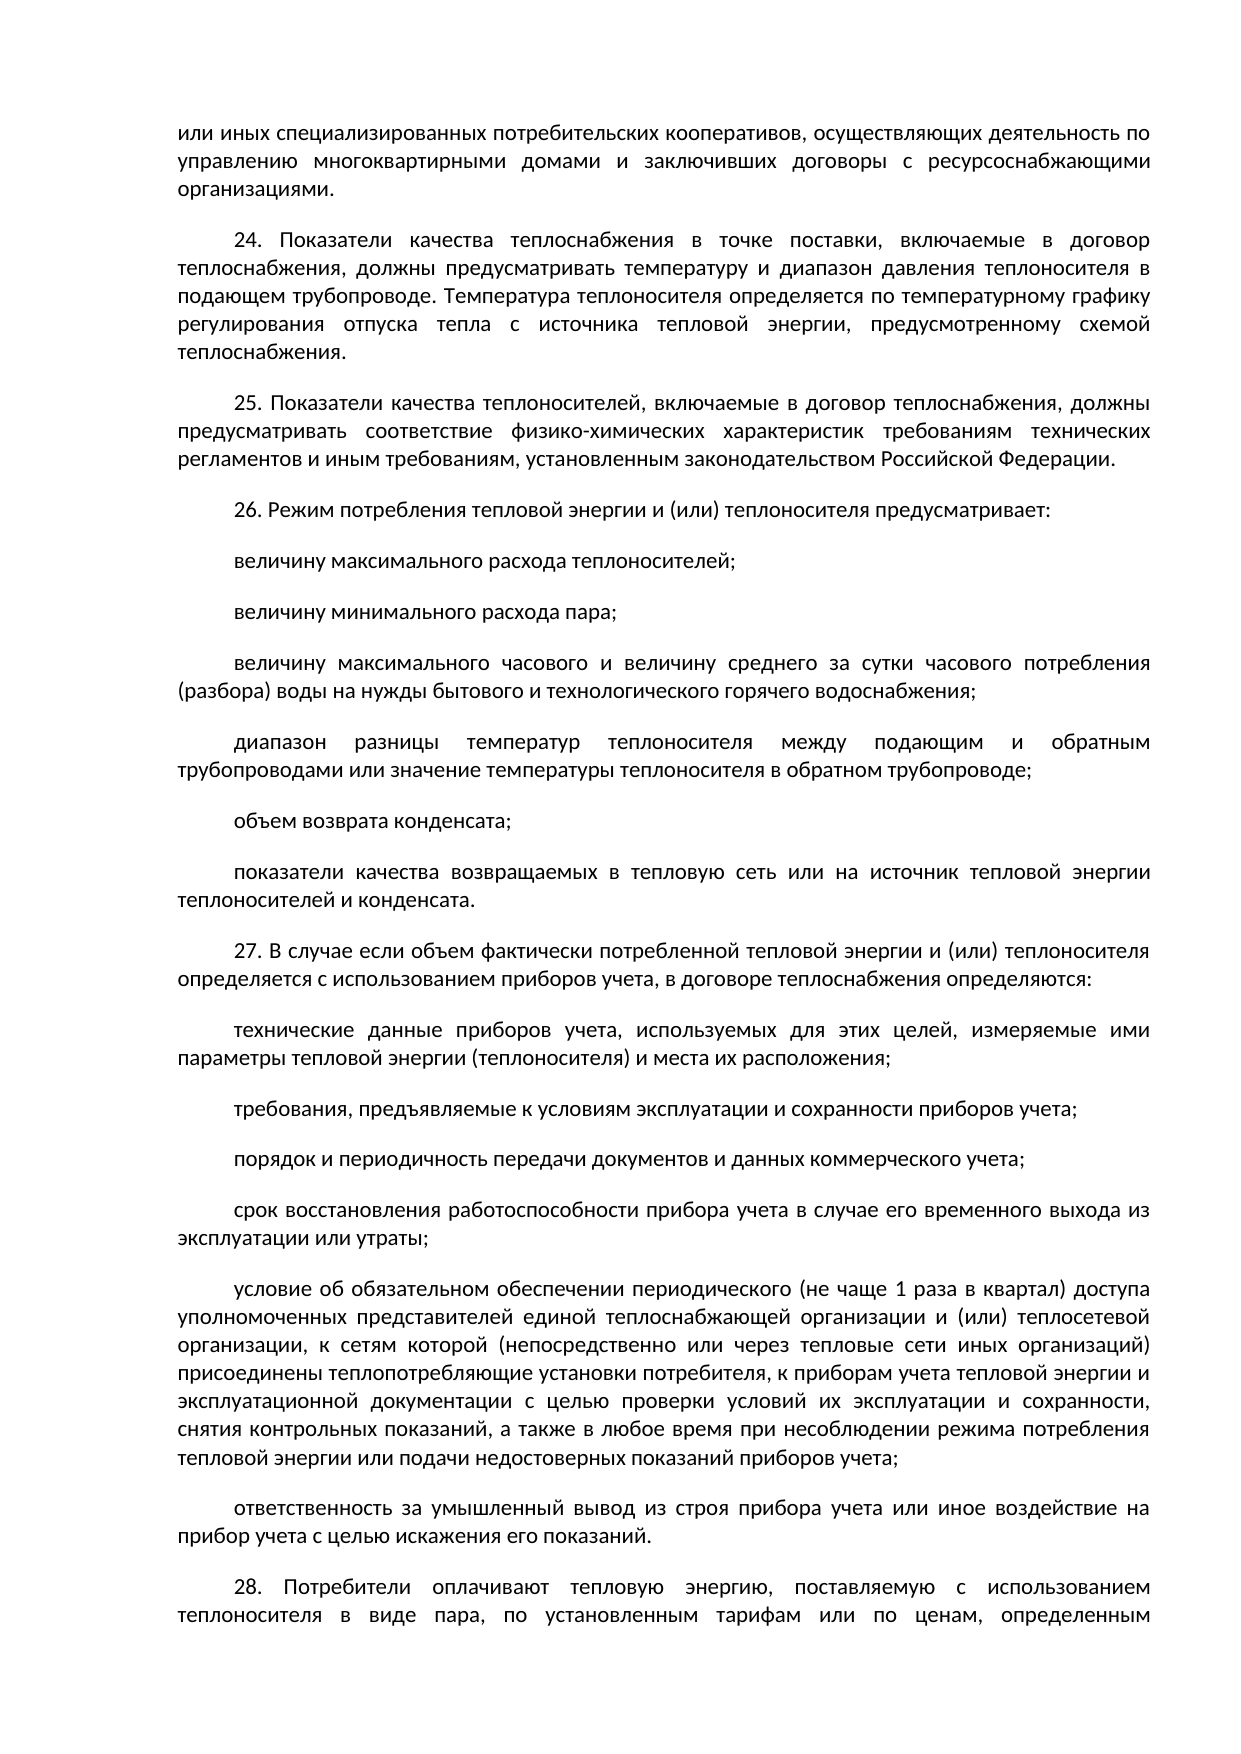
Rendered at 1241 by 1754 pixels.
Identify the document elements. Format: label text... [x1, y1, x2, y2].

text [177, 118, 1152, 202]
text порядок и периодичность передачи документов и данных коммерческого учета; [177, 1144, 1152, 1173]
text величину максимального часового и величину среднего за сутки часового потребления (разбора) воды на нужды бытового и технологического горячего водоснабжения; [177, 648, 1152, 704]
text 24. Показатели качества теплоснабжения в точке поставки, включаемые в договор теплоснабжения, должны предусматривать температуру и диапазон давления теплоносителя в подающем трубопроводе. Температура теплоносителя определяется по температурному графику регулирования отпуска тепла с источника тепловой энергии, предусмотренному схемой теплоснабжения. [177, 225, 1152, 365]
text 26. Режим потребления тепловой энергии и (или) теплоносителя предусматривает: [177, 495, 1152, 523]
text ответственность за умышленный вывод из строя прибора учета или иное воздействие на прибор учета с целью искажения его показаний. [177, 1493, 1152, 1549]
text диапазон разницы температур теплоносителя между подающим и обратным трубопроводами или значение температуры теплоносителя в обратном трубопроводе; [177, 727, 1152, 783]
text показатели качества возвращаемых в тепловую сеть или на источник тепловой энергии теплоносителей и конденсата. [177, 857, 1152, 913]
text величину минимального расхода пара; [177, 597, 1152, 625]
text величину максимального расхода теплоносителей; [177, 546, 1152, 574]
text требования, предъявляемые к условиям эксплуатации и сохранности приборов учета; [177, 1094, 1152, 1122]
text 25. Показатели качества теплоносителей, включаемые в договор теплоснабжения, должны предусматривать соответствие физико-химических характеристик требованиям технических регламентов и иным требованиям, установленным законодательством Российской Федерации. [177, 388, 1152, 472]
text технические данные приборов учета, используемых для этих целей, измеряемые ими параметры тепловой энергии (теплоносителя) и места их расположения; [177, 1015, 1152, 1071]
text условие об обязательном обеспечении периодического (не чаще 1 раза в квартал) доступа уполномоченных представителей единой теплоснабжающей организации и (или) теплосетевой организации, к сетям которой (непосредственно или через тепловые сети иных организаций) присоединены теплопотребляющие установки потребителя, к приборам учета тепловой энергии и эксплуатационной документации с целью проверки условий их эксплуатации и сохранности, снятия контрольных показаний, а также в любое время при несоблюдении режима потребления тепловой энергии или подачи недостоверных показаний приборов учета; [177, 1274, 1152, 1471]
text срок восстановления работоспособности прибора учета в случае его временного выхода из эксплуатации или утраты; [177, 1196, 1152, 1252]
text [177, 1572, 1152, 1628]
text 27. В случае если объем фактически потребленной тепловой энергии и (или) теплоносителя определяется с использованием приборов учета, в договоре теплоснабжения определяются: [177, 936, 1152, 992]
text объем возврата конденсата; [177, 806, 1152, 834]
